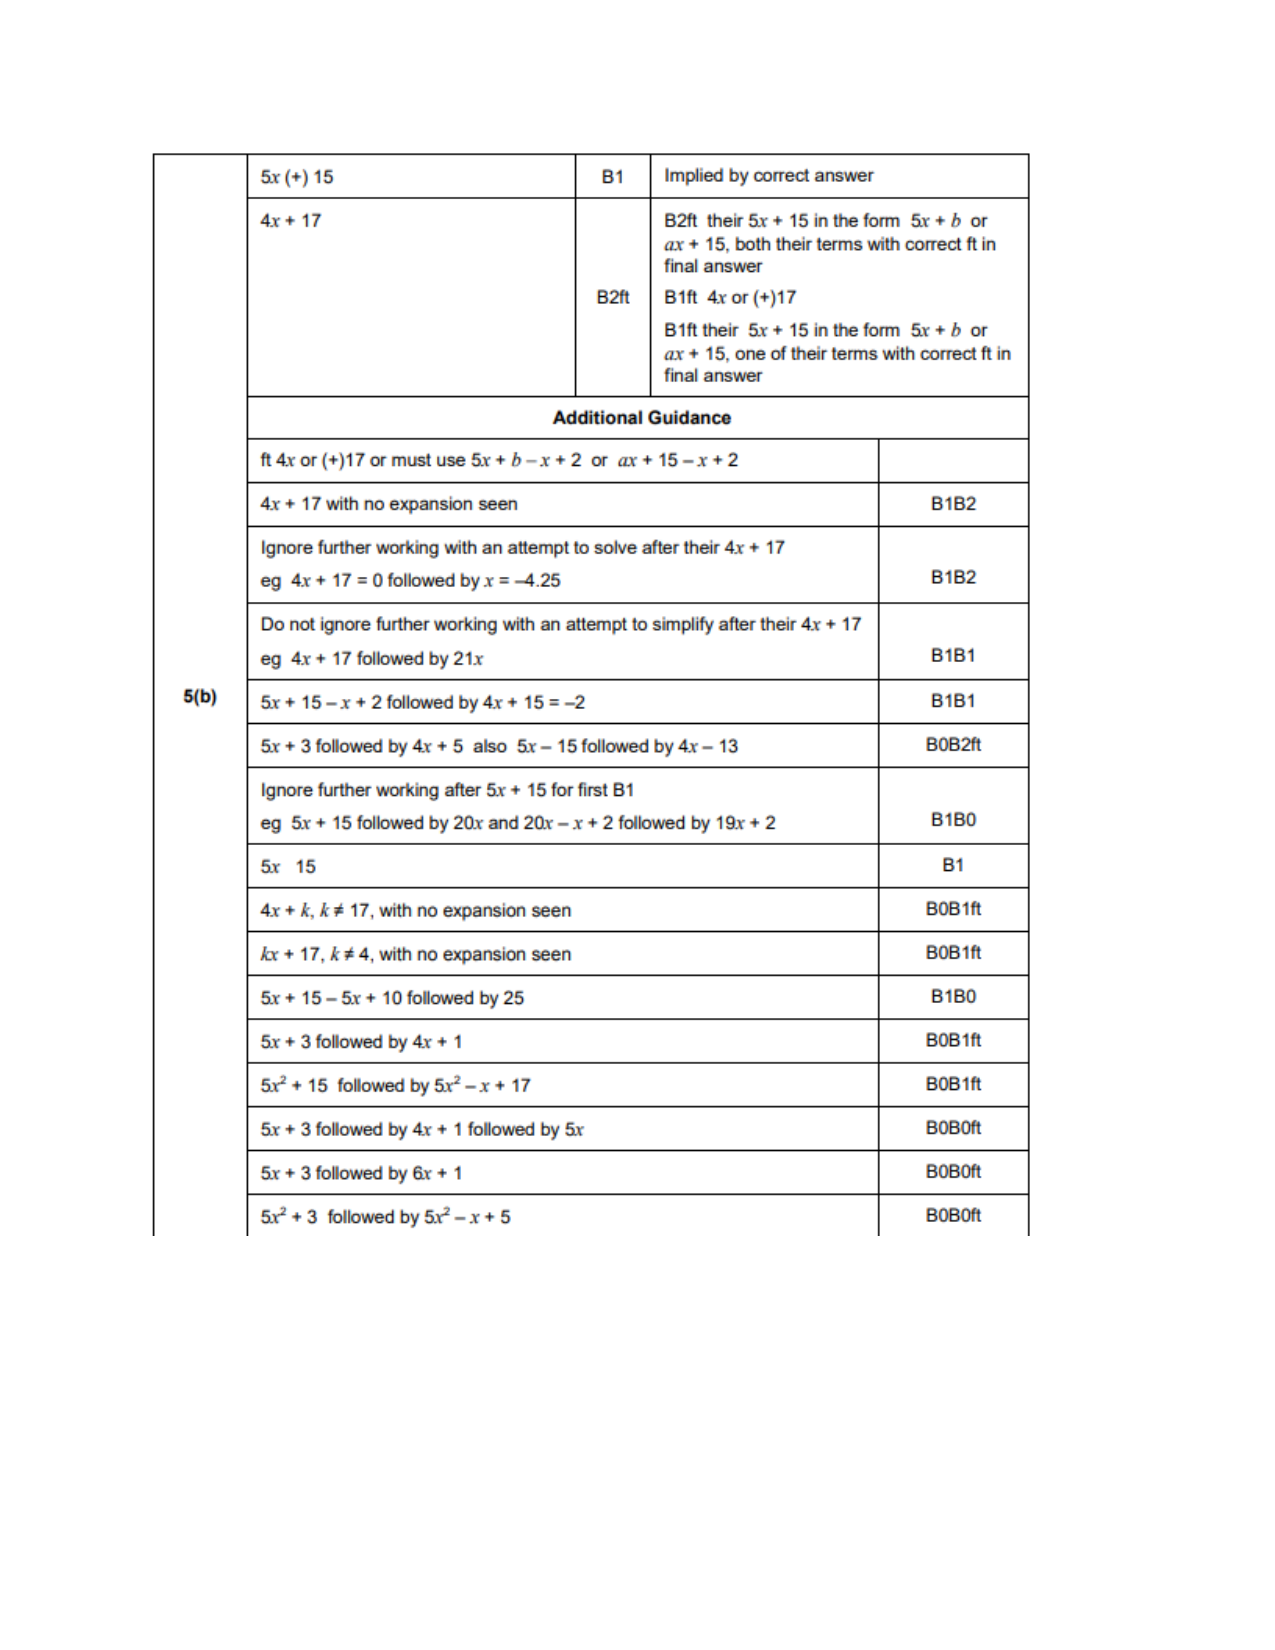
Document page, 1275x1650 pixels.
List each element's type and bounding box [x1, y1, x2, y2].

picture [150, 150, 1033, 1236]
